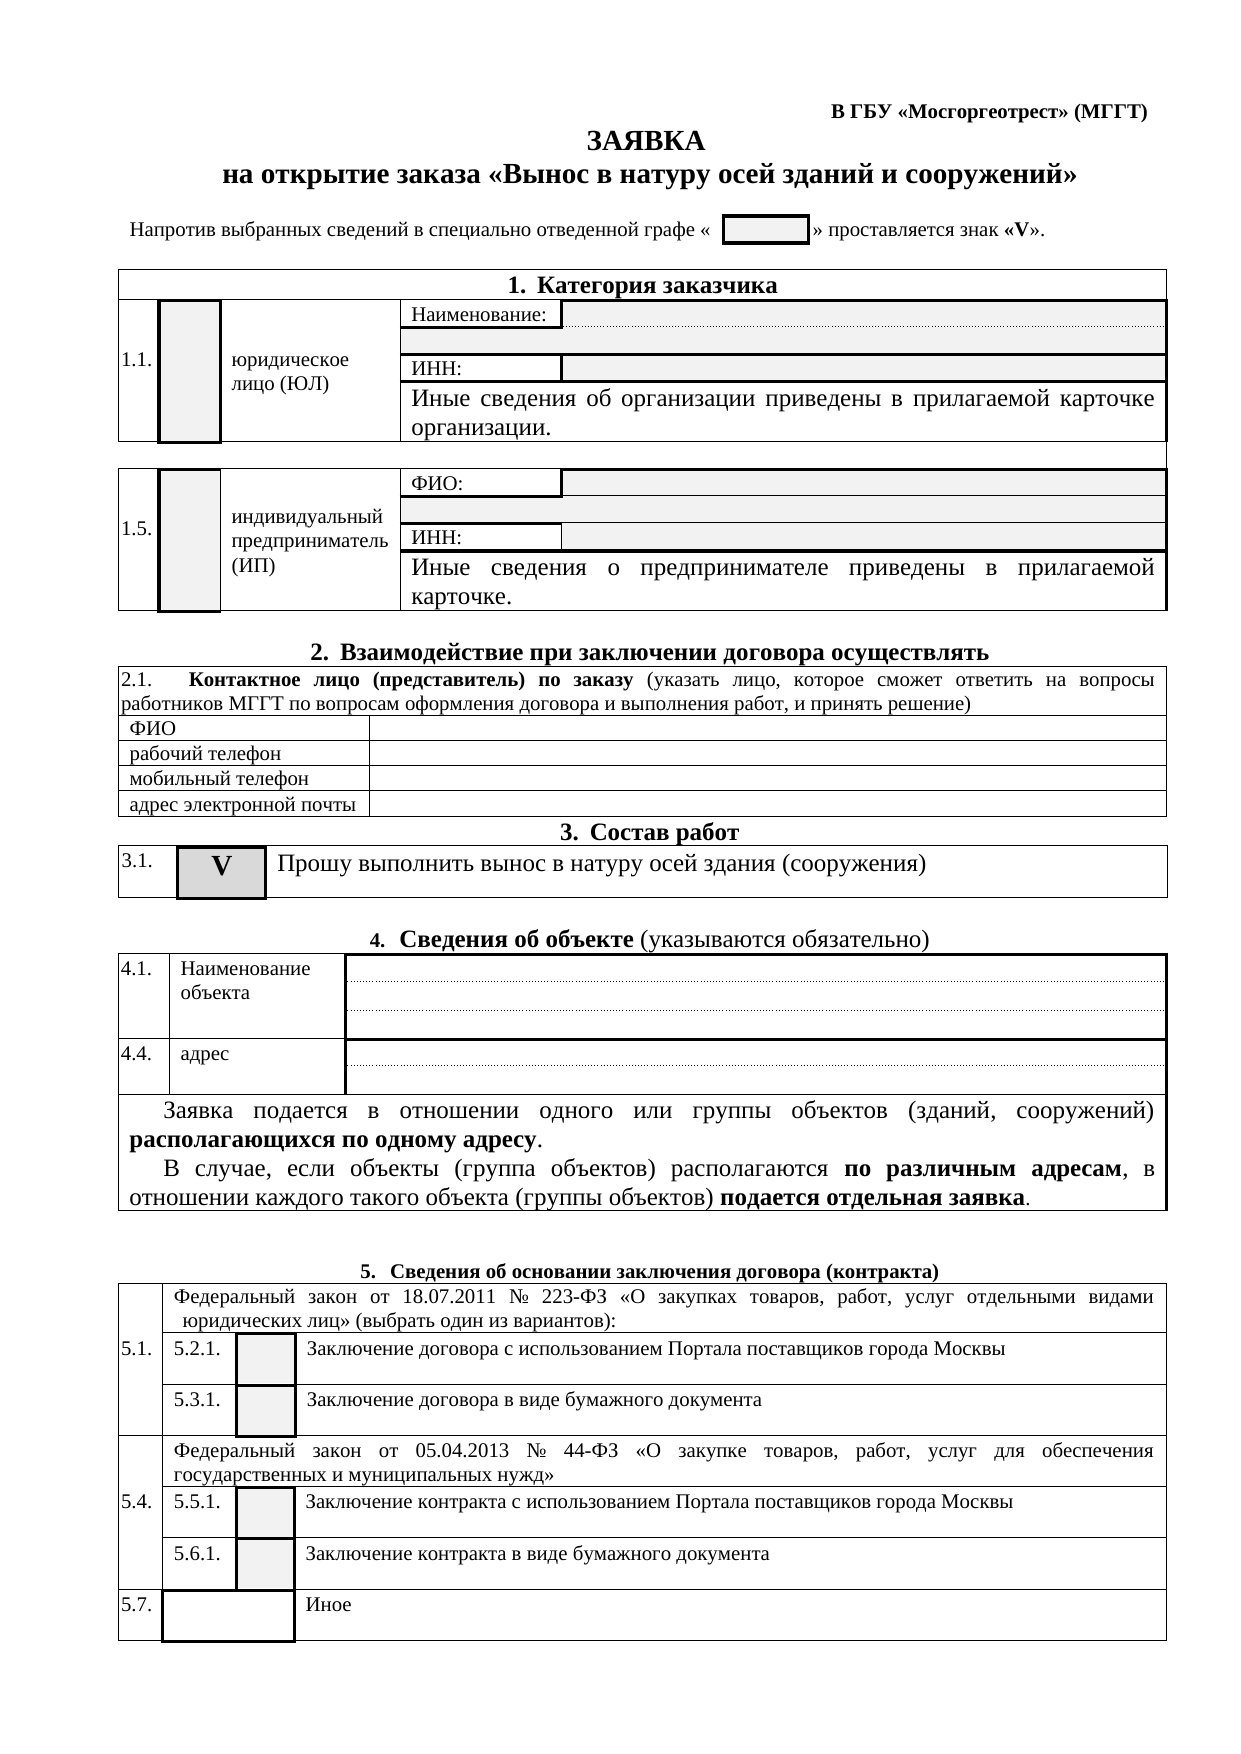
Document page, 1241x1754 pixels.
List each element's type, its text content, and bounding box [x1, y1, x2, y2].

table_cell [238, 1540, 293, 1588]
table_cell Наименование: [401, 300, 560, 326]
list Сведения об основании заключения договора (контракта) [118, 1259, 1181, 1283]
table_cell [347, 1010, 1165, 1038]
table_cell [163, 1385, 235, 1435]
table_cell [401, 326, 1165, 353]
table_header [119, 1284, 162, 1435]
table_cell [563, 356, 1165, 380]
table_cell рабочий телефон [119, 741, 369, 765]
table_cell Иные сведения об организации приведены в прилагаемой карточке организации. [401, 383, 1165, 441]
table_cell [347, 1041, 1165, 1065]
table_cell [401, 496, 1165, 522]
table_cell [119, 1039, 169, 1094]
table_cell [163, 1333, 235, 1383]
text В ГБУ «Мосгоргеотрест» (МГГТ) [797, 99, 1181, 123]
table_cell [370, 791, 1166, 816]
table_cell ИНН: [401, 525, 561, 549]
table_cell Иные сведения о предпринимателе приведены в прилагаемой карточке. [401, 553, 1165, 610]
table_header [347, 956, 1165, 981]
subtitle ЗАЯВКА на открытие заказа «Вынос в натуру осей зданий и сооружений» [118, 123, 1181, 190]
table_cell [161, 471, 220, 610]
table_cell [238, 1335, 294, 1383]
table_cell Иное [296, 1590, 1166, 1640]
list Сведения об объекте (указываются обязательно) [118, 924, 1181, 952]
table_cell [119, 1436, 162, 1588]
table_cell Федеральный закон от 05.04.2013 № 44-ФЗ «О закупке товаров, работ, услуг для обеспечения государственных и муниципальных нужд» [163, 1436, 1166, 1486]
table_cell [119, 300, 157, 441]
table_cell [347, 981, 1165, 1010]
table_cell ИНН: [401, 356, 560, 380]
table_header [725, 218, 807, 241]
table_header [119, 954, 169, 1038]
table_header Контактное лицо (представитель) по заказу (указать лицо, которое сможет ответить на вопросы работников МГГТ по вопросам оформления договора и выполнения работ, и принять решение) [119, 667, 1166, 715]
table_cell [238, 1387, 294, 1435]
table_cell юридическое лицо (ЮЛ) [222, 300, 400, 441]
table_header Федеральный закон от 18.07.2011 № 223-ФЗ «О закупках товаров, работ, услуг отдельными видами юридических лиц» (выбрать один из вариантов): [163, 1284, 1166, 1332]
table_cell [163, 1487, 235, 1537]
table_cell [563, 471, 1165, 495]
table_cell [347, 1065, 1165, 1094]
table_cell Заключение контракта в виде бумажного документа [296, 1538, 1166, 1588]
table_cell [562, 523, 1165, 549]
table_cell [164, 1592, 293, 1640]
table_header Напротив выбранных сведений в специально отведенной графе « [118, 214, 722, 241]
table_cell адрес электронной почты [119, 791, 369, 816]
table_cell [370, 741, 1166, 765]
table_cell Заключение договора в виде бумажного документа [297, 1385, 1166, 1435]
table_cell [119, 1590, 161, 1640]
table_cell [238, 1489, 293, 1537]
list Взаимодействие при заключении договора осуществлять [118, 637, 1181, 666]
table_cell Заявка подается в отношении одного или группы объектов (зданий, сооружений) располагающихся по одному адресу. В случае, если объекты (группа объектов) располагаются по различным адресам, в отношении каждого такого объекта (группы объектов) подается отдельная заявка. [119, 1095, 1165, 1210]
table_header [119, 846, 176, 897]
table_cell индивидуальный предприниматель (ИП) [221, 469, 400, 610]
table_cell [163, 1538, 235, 1588]
table_cell мобильный телефон [119, 766, 369, 790]
table_cell Заключение договора с использованием Портала поставщиков города Москвы [297, 1333, 1166, 1383]
table_cell [161, 302, 219, 441]
list Состав работ [118, 817, 1181, 845]
table_header » проставляется знак «V». [810, 214, 1152, 241]
table_header Прошу выполнить вынос в натуру осей здания (сооружения) [267, 846, 1167, 897]
table_header Наименование объекта [170, 954, 344, 1038]
table_cell [563, 302, 1165, 326]
table_cell [119, 469, 157, 610]
table_cell [370, 766, 1166, 790]
table_header V [179, 849, 264, 897]
table_cell адрес [170, 1039, 344, 1094]
table_cell ФИО: [401, 469, 560, 495]
table_cell [370, 716, 1166, 740]
table_cell ФИО [119, 716, 369, 740]
table_cell Заключение контракта с использованием Портала поставщиков города Москвы [296, 1487, 1166, 1537]
table_cell [118, 442, 1166, 468]
table_header Категория заказчика [119, 270, 1166, 298]
